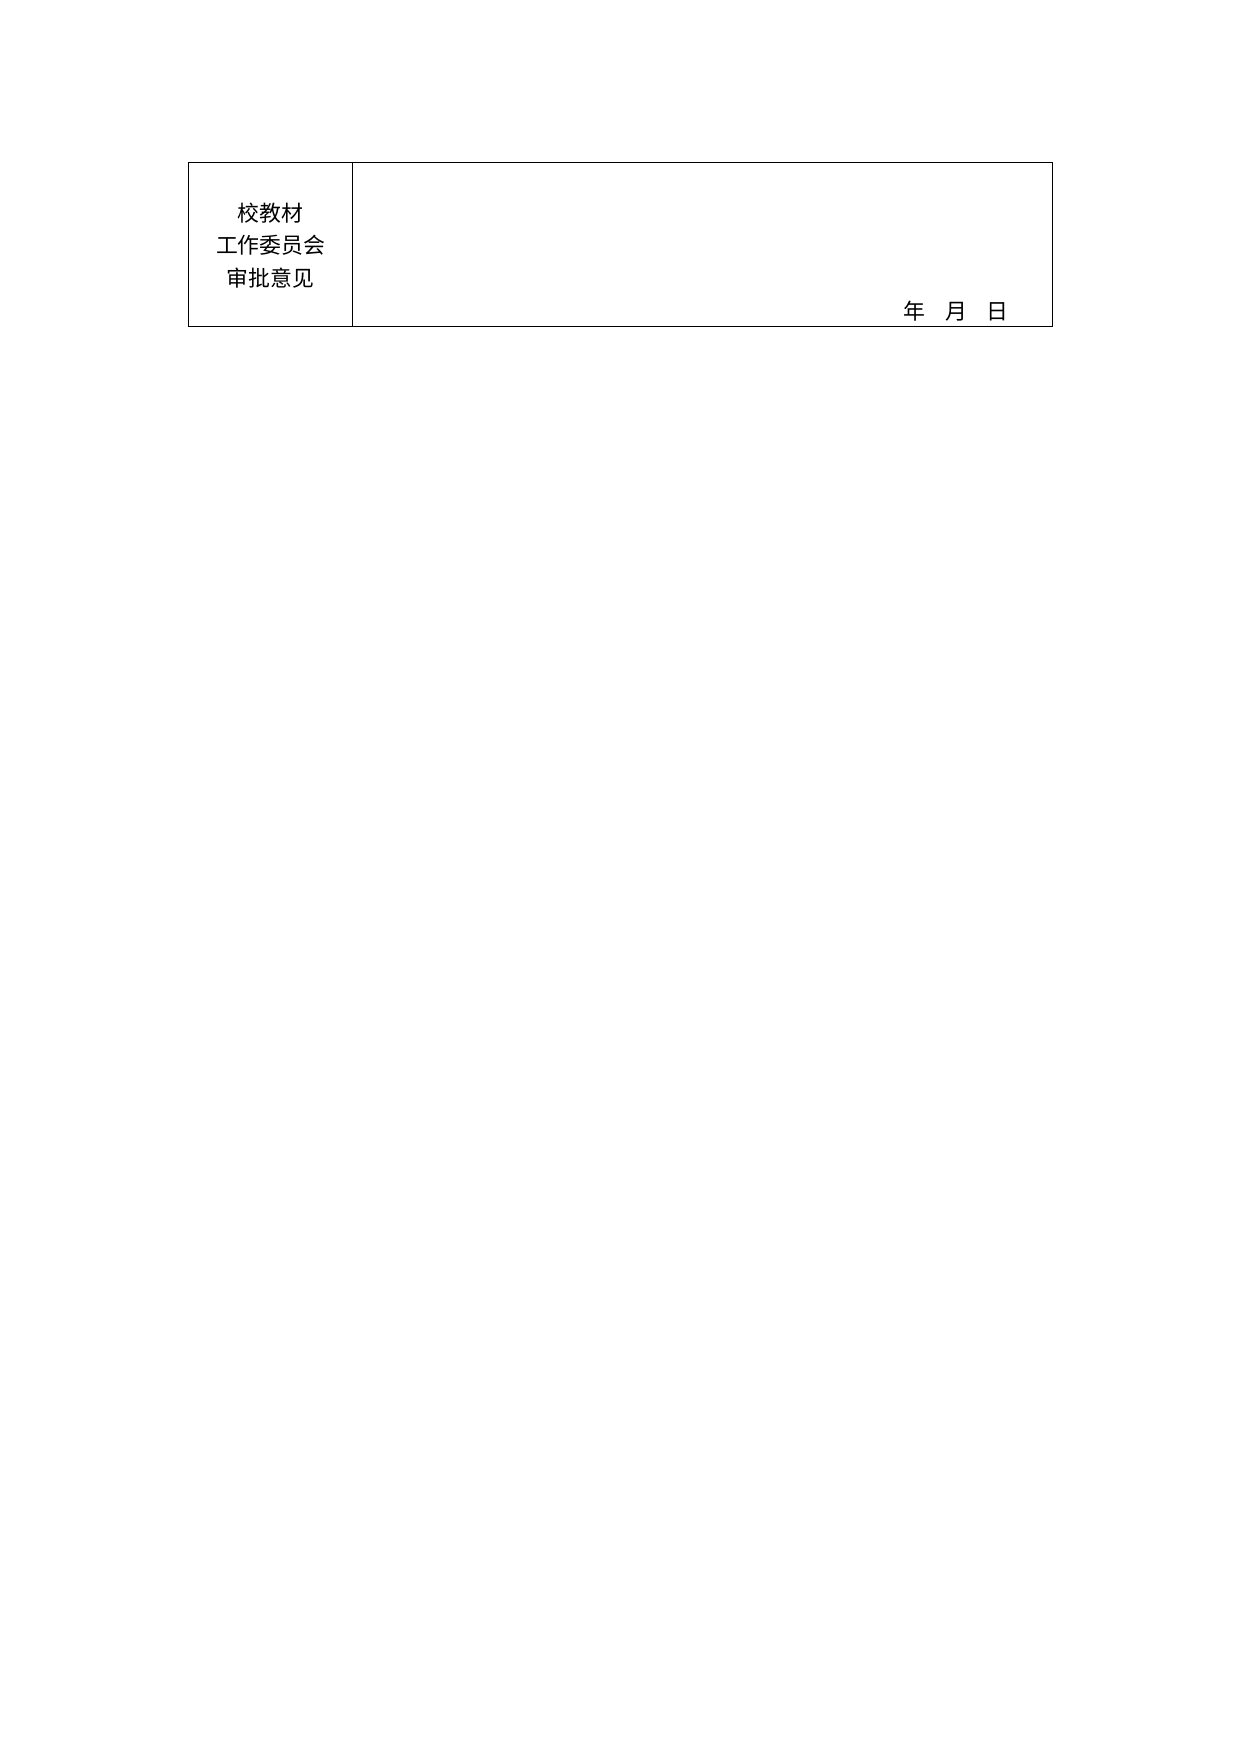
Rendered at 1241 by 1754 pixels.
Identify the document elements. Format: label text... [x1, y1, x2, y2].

table_cell 校教材 工作委员会 审批意见 [189, 163, 352, 326]
table_cell 年 月 日 [353, 163, 1052, 326]
